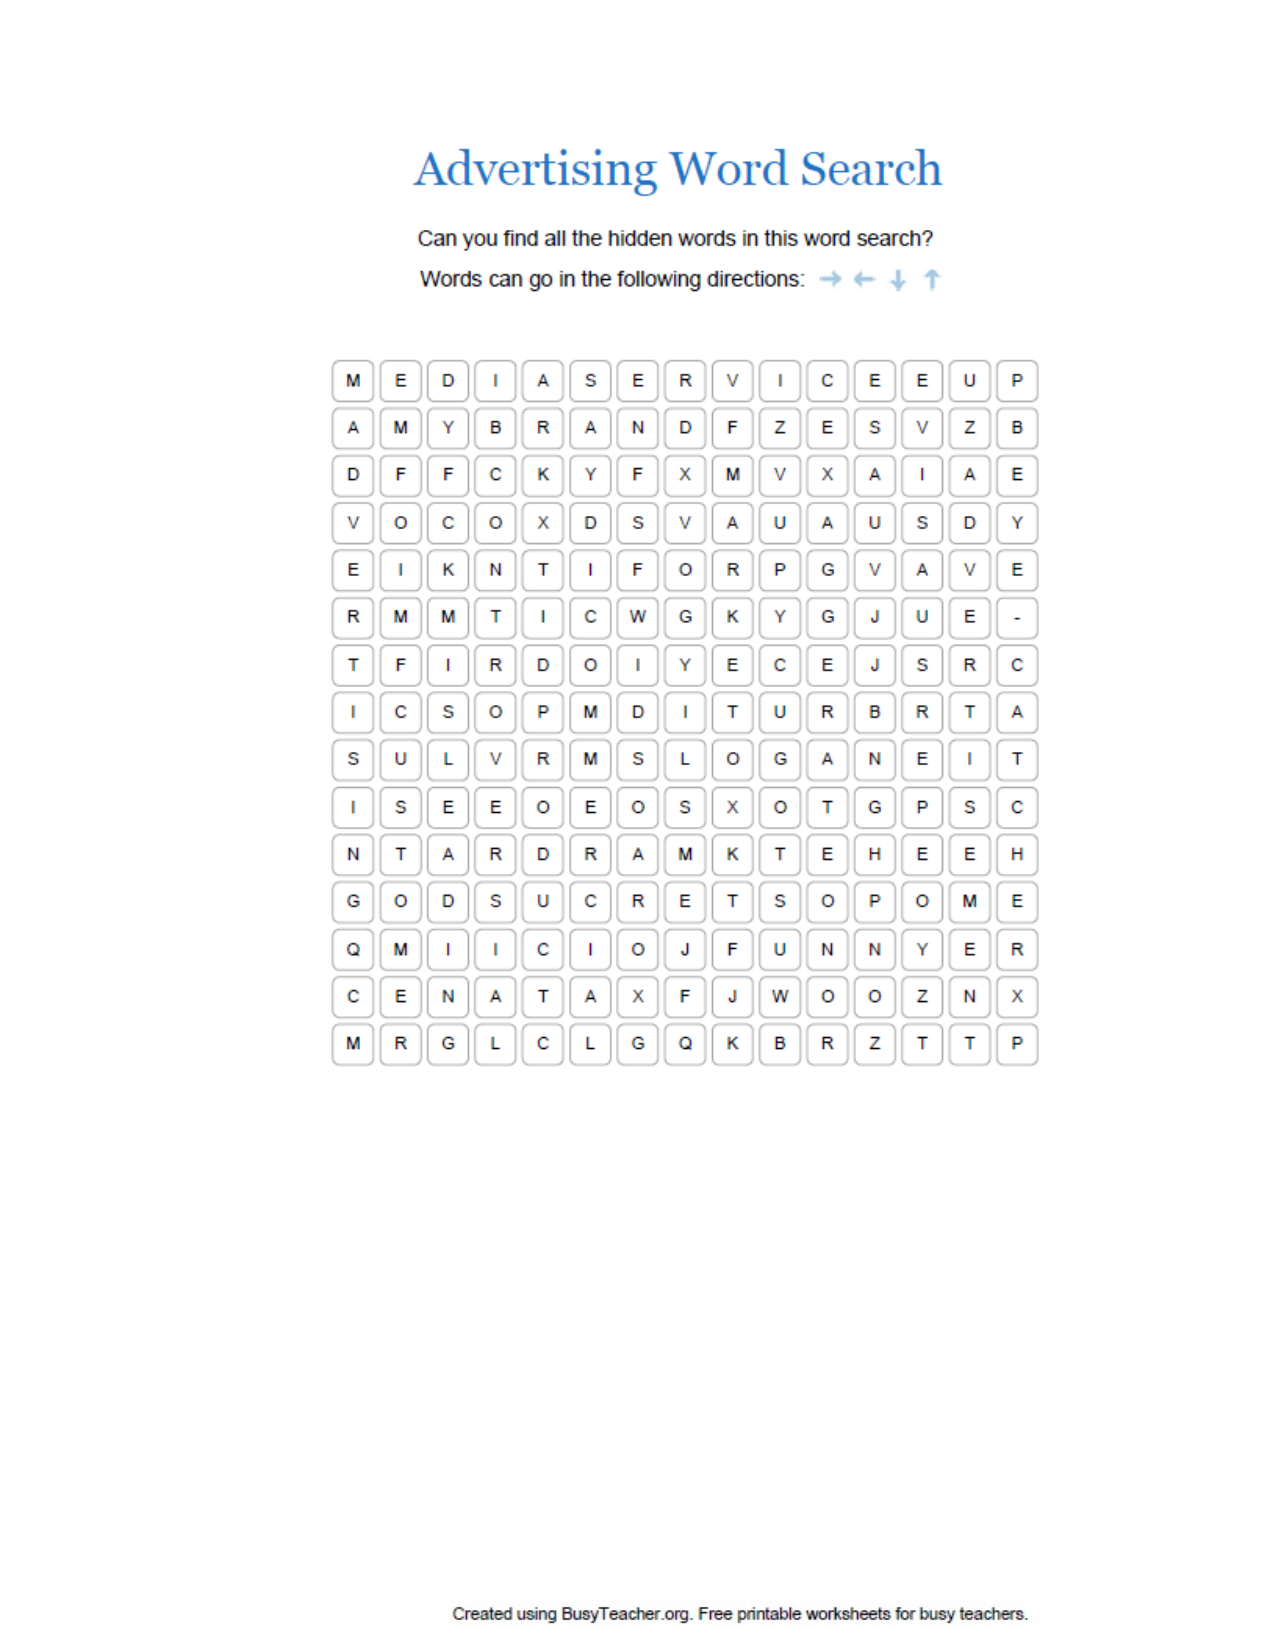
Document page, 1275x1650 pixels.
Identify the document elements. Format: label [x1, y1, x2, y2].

picture [325, 1576, 1120, 1650]
picture [288, 118, 1075, 1073]
